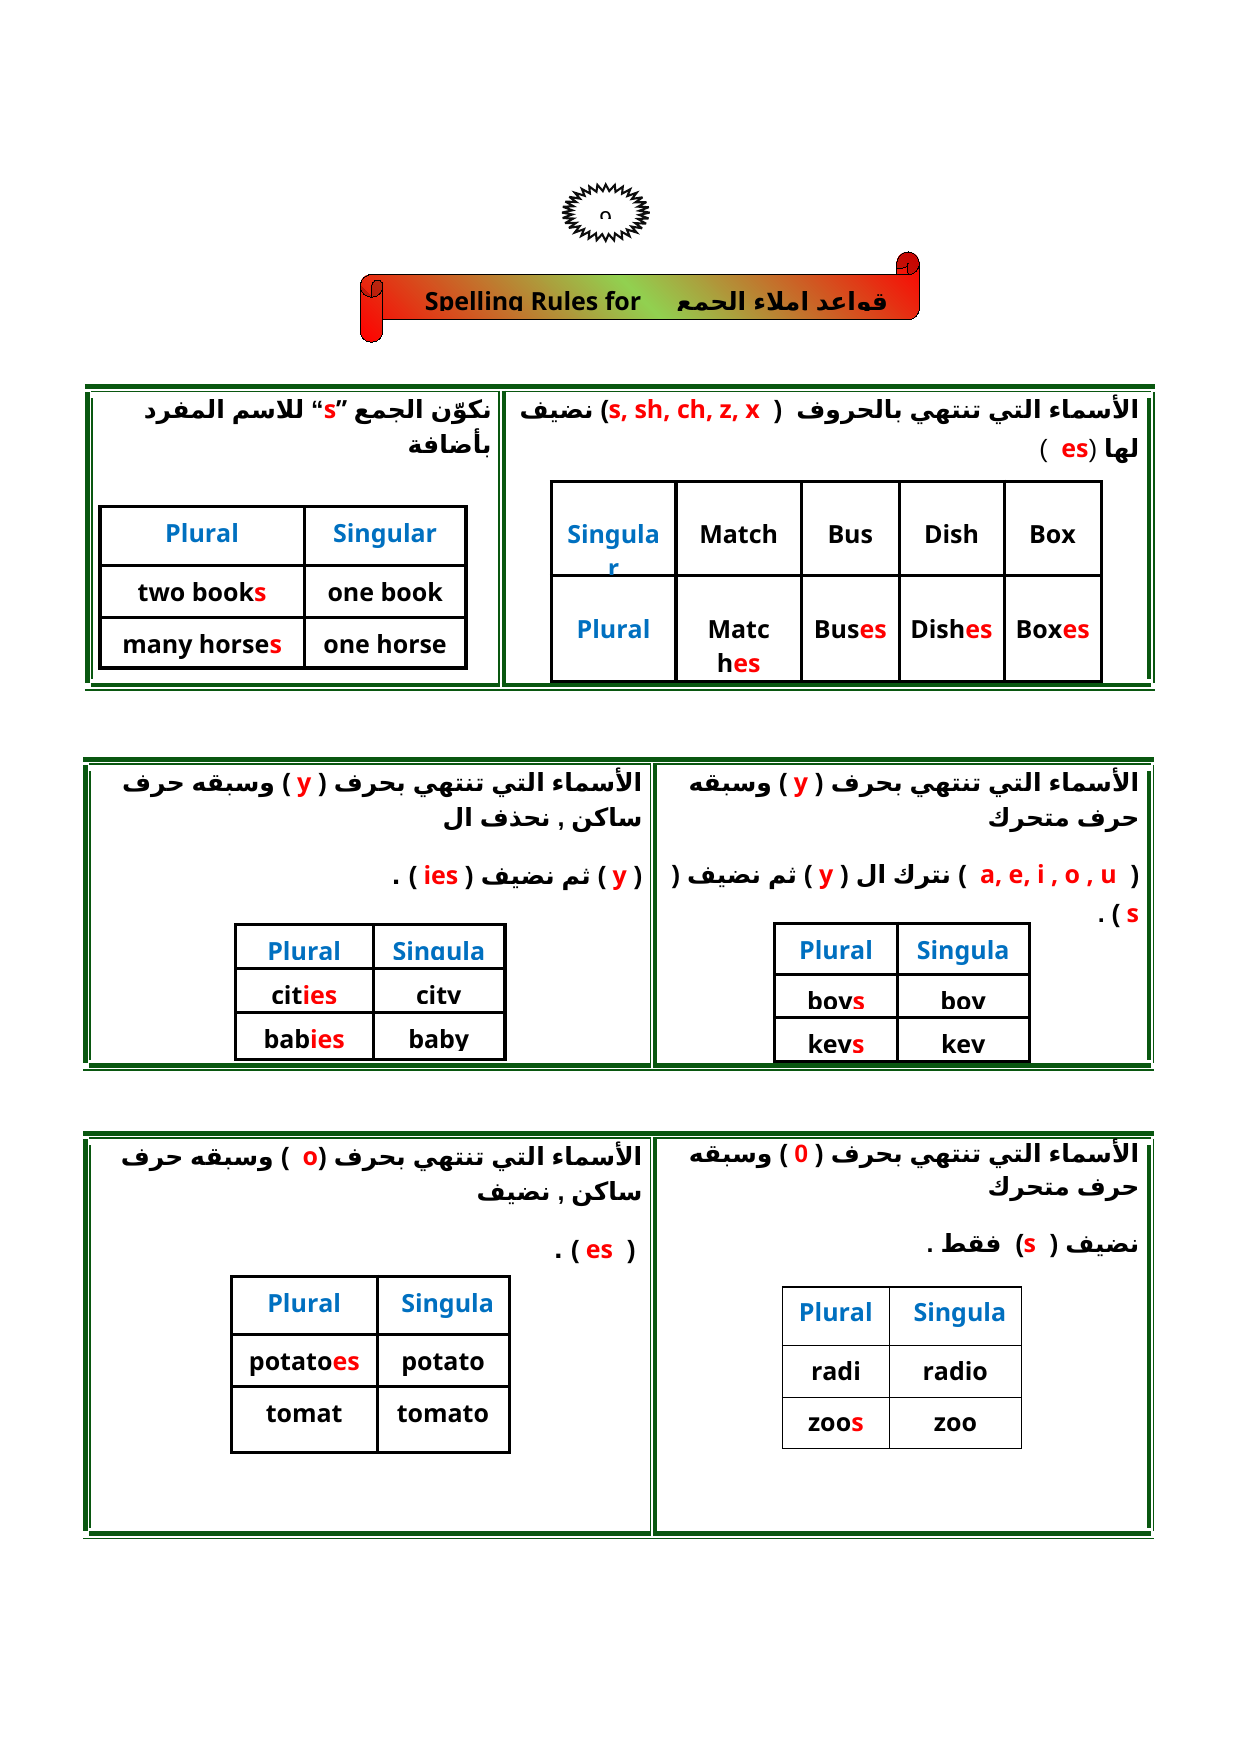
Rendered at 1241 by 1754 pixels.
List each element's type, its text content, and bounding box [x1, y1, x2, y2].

table_header الأسماء التي تنتهي بحرف ( y ) وسبقه حرف ساكن , نحذف ال ( y ) ثم نضيف ( ies ) . [87, 762, 653, 1063]
table_header الأسماء التي تنتهي بحرف ( 0 ) وسبقه حرف متحرك نضيف ( s) فقط . [657, 1139, 1150, 1531]
table_header الأسماء التي تنتهي بحرف (o ) وسبقه حرف ساكن , نضيف ( es ) . [87, 1136, 653, 1531]
table_header للاسم المفرد “s” نكوّن الجمع بأضافة [89, 389, 502, 683]
table_header الأسماء التي تنتهي بحرف ( y ) وسبقه حرف متحرك ( a, e, i , o , u ) نترك ال ( y ) ثم نضيف ( s ) . [657, 765, 1150, 1063]
table_header الأسماء التي تنتهي بالحروف ( s, sh, ch, z, x) نضيف لها (es ) [506, 392, 1151, 683]
